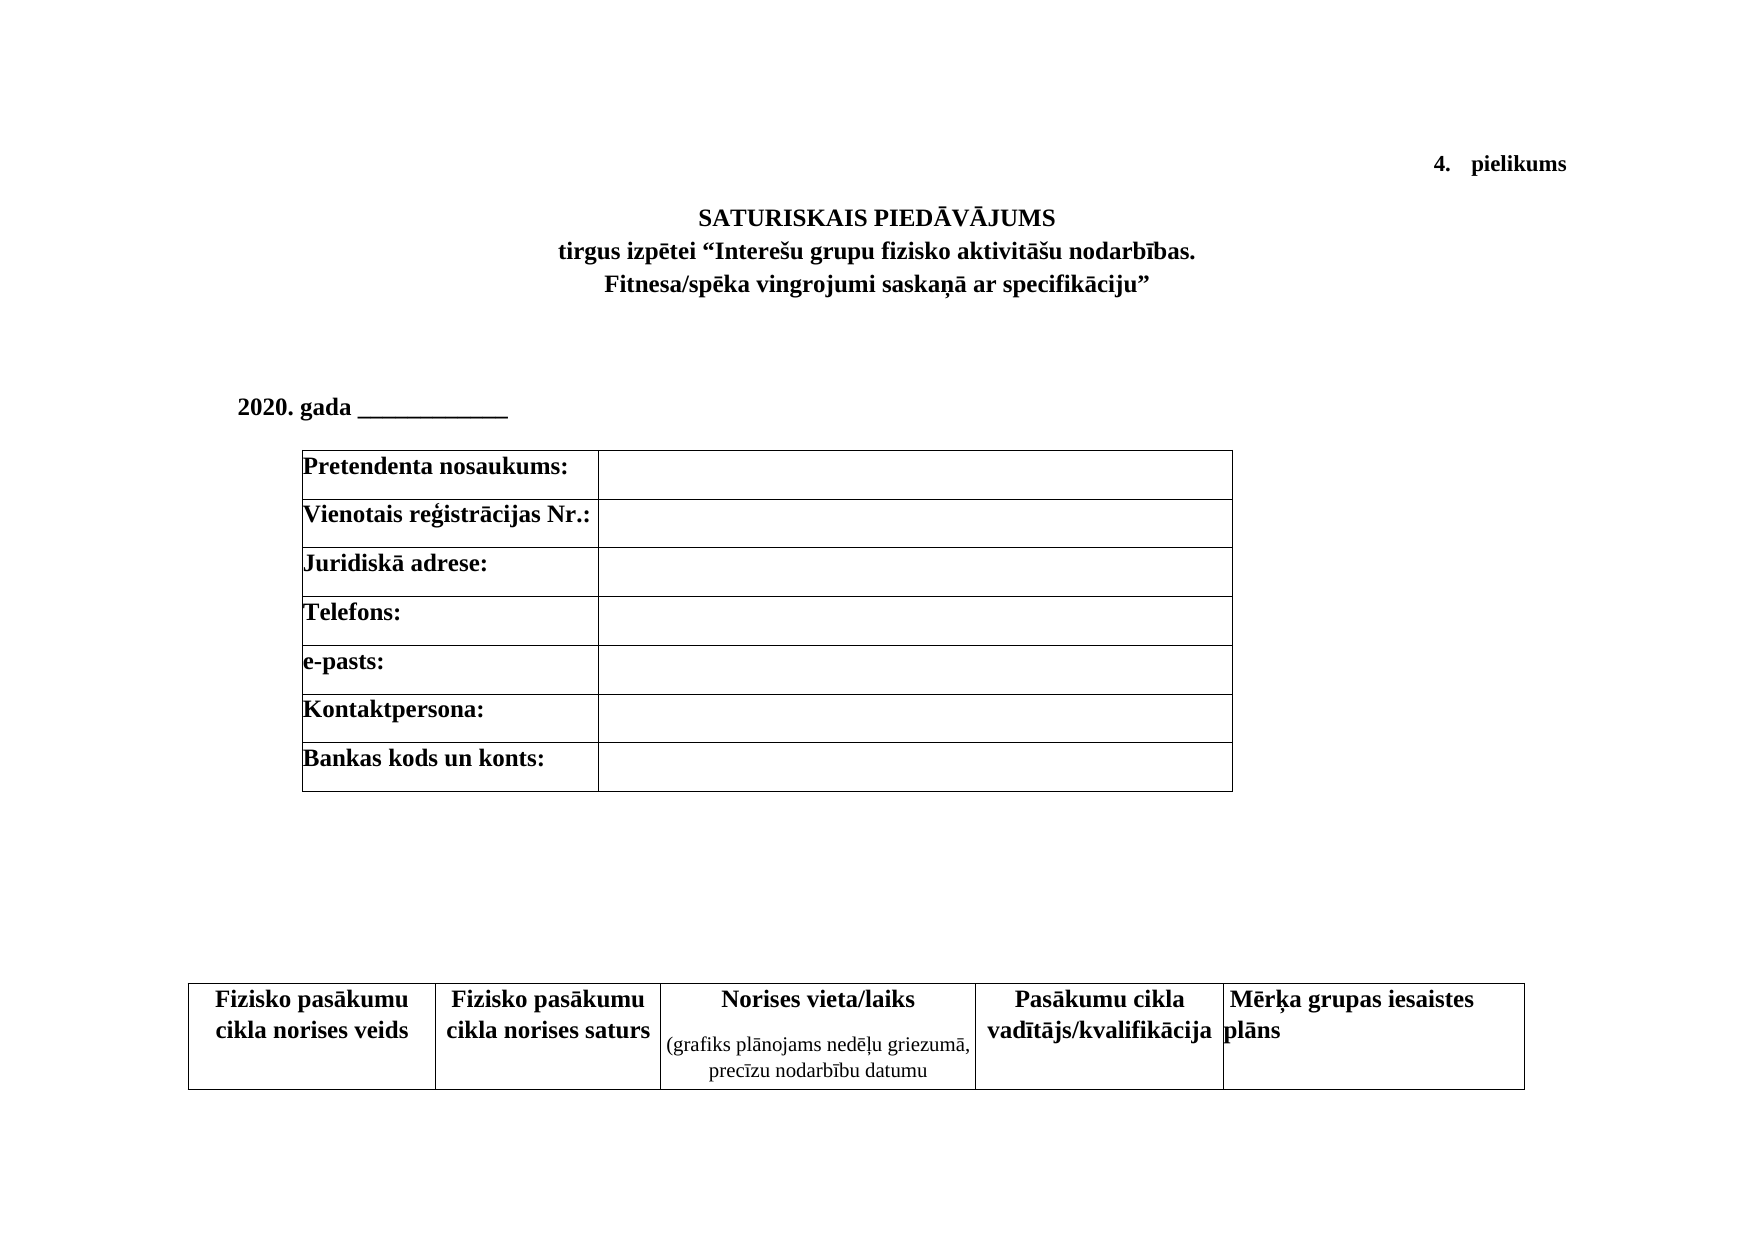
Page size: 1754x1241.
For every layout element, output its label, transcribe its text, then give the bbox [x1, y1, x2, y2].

table_cell Kontaktpersona: [303, 695, 598, 742]
text 2020. gada ____________ [187, 392, 1566, 421]
table_cell Telefons: [303, 597, 598, 645]
text Fitnesa/spēka vingrojumi saskaņā ar specifikāciju” [187, 269, 1566, 297]
table_cell Bankas kods un konts: [303, 743, 598, 791]
table_header Pretendenta nosaukums: [303, 451, 598, 498]
table_cell e-pasts: [303, 646, 598, 693]
table_header [599, 451, 1232, 498]
list pielikums [194, 150, 1566, 176]
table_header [436, 984, 660, 1089]
table_cell [599, 548, 1232, 596]
table_cell [599, 597, 1232, 645]
table_cell [599, 500, 1232, 547]
table_cell Juridiskā adrese: [303, 548, 598, 596]
table_cell [599, 695, 1232, 742]
table_cell [599, 743, 1232, 791]
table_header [976, 984, 1223, 1089]
table_cell [599, 646, 1232, 693]
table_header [661, 984, 975, 1089]
text tirgus izpētei “Interešu grupu fizisko aktivitāšu nodarbības. [187, 236, 1566, 264]
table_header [189, 984, 435, 1089]
table_cell Vienotais reģistrācijas Nr.: [303, 500, 598, 547]
text SATURISKAIS PIEDĀVĀJUMS [187, 203, 1566, 231]
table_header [1224, 984, 1524, 1089]
